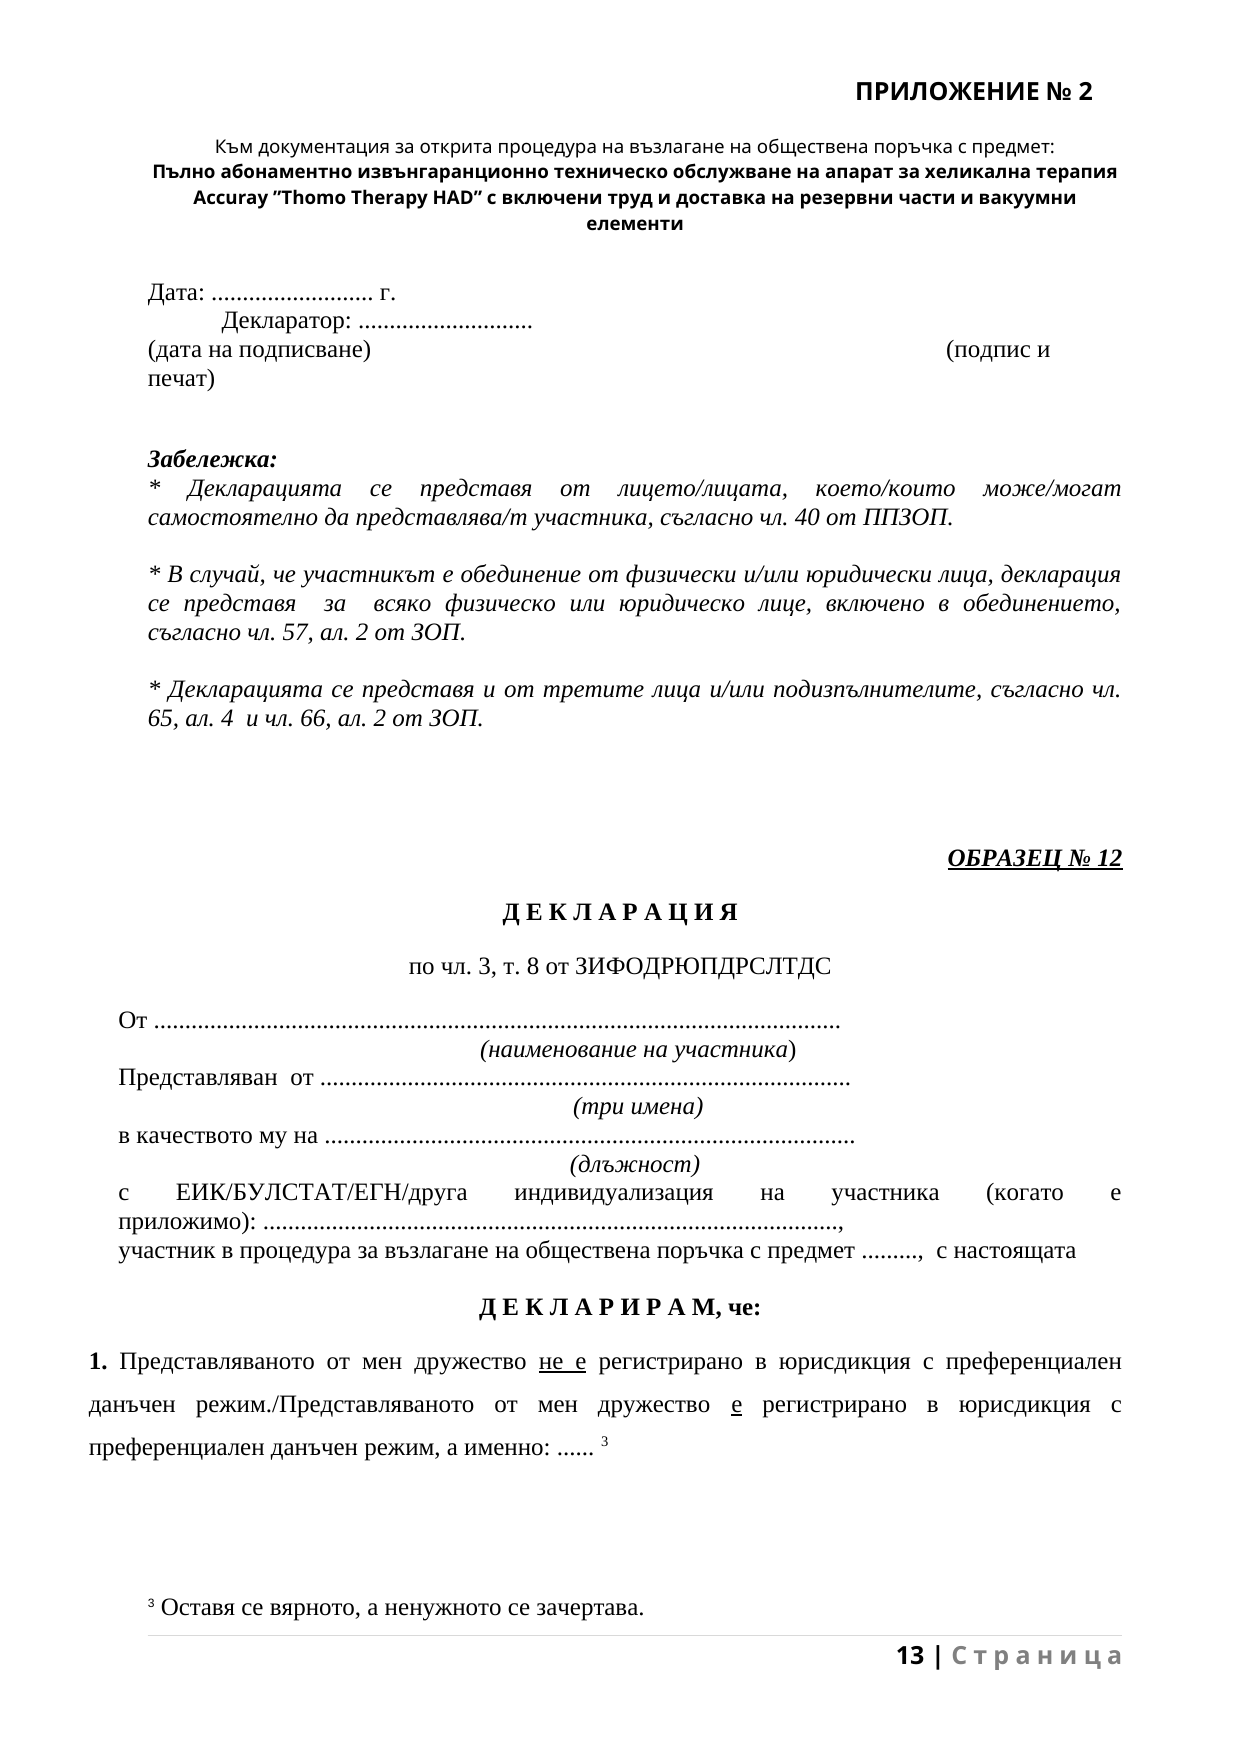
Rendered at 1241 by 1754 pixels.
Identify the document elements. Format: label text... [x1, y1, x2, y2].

text ОБРАЗЕЦ № 12 [148, 843, 1122, 872]
text (наименование на участника) [118, 1034, 1152, 1062]
text Дата: .......................... г. Декларатор: ............................ [148, 277, 1122, 334]
text (дата на подписване) (подпис и печат) [148, 334, 1122, 392]
text * Декларацията се представя и от третите лица и/или подизпълнителите, съгласно чл. 65, ал. 4 и чл. 66, ал. 2 от ЗОП. [148, 674, 1122, 732]
text в качеството му на ..................................................................................... [118, 1120, 1152, 1149]
text 1. Представляваното от мен дружество не е регистрирано в юрисдикция с преференциален данъчен режим./Представляваното от мен дружество е регистрирано в юрисдикция с преференциален данъчен режим, а именно: ...... [88, 1346, 1122, 1461]
text по чл. 3, т. 8 от ЗИФОДРЮПДРСЛТДС [118, 951, 1122, 980]
text Д Е К Л А Р А Ц И Я [118, 897, 1122, 926]
text (три имена) [118, 1091, 1152, 1120]
text Д Е К Л А Р И Р А М, че: [118, 1292, 1122, 1321]
text * Декларацията се представя от лицето/лицата, което/които може/могат самостоятелно да представлява/т участника, съгласно чл. 40 от ППЗОП. [148, 473, 1122, 531]
text Забележка: [148, 444, 1122, 473]
text От .............................................................................................................. [118, 1005, 1152, 1034]
text * В случай, че участникът е обединение от физически и/или юридически лица, декларация се представя за всяко физическо или юридическо лице, включено в обединението, съгласно чл. 57, ал. 2 от ЗОП. [148, 559, 1122, 646]
text Представляван от ..................................................................................... [118, 1062, 1152, 1091]
text участник в процедура за възлагане на обществена поръчка с предмет ........., с настоящата [118, 1235, 1122, 1264]
text с ЕИК/БУЛСТАТ/ЕГН/друга индивидуализация на участника (когато е приложимо): ............................................................................................, [118, 1177, 1122, 1235]
text (длъжност) [118, 1149, 1152, 1177]
